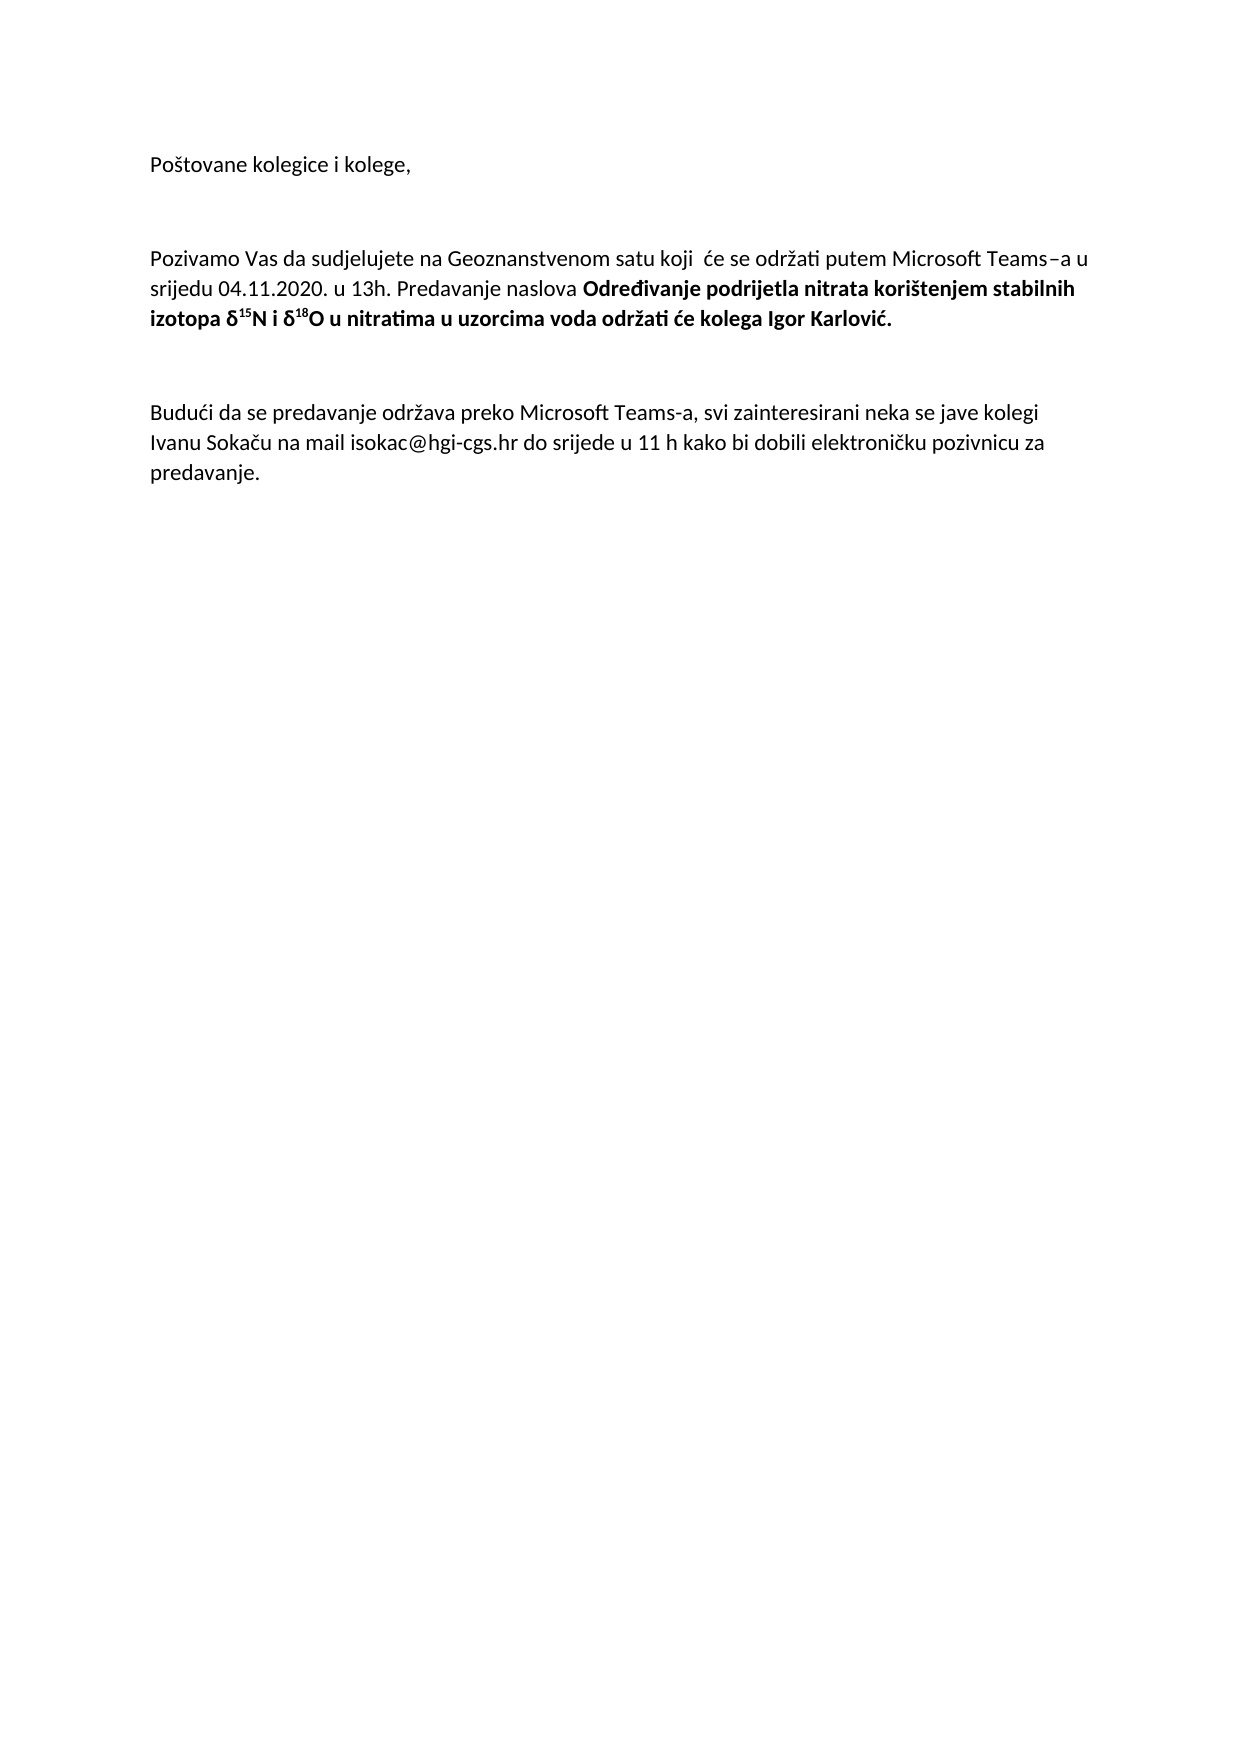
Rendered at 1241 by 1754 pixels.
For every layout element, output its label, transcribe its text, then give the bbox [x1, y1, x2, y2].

text Poštovane kolegice i kolege, [150, 150, 1090, 178]
text Pozivamo Vas da sudjelujete na Geoznanstvenom satu koji će se održati putem Microsoft Teams–a u srijedu 04.11.2020. u 13h. Predavanje naslova Određivanje podrijetla nitrata korištenjem stabilnih izotopa δ15N i δ18O u nitratima u uzorcima voda održati će kolega Igor Karlović. [150, 244, 1090, 332]
text Budući da se predavanje održava preko Microsoft Teams-a, svi zainteresirani neka se jave kolegi Ivanu Sokaču na mail isokac@hgi-cgs.hr do srijede u 11 h kako bi dobili elektroničku pozivnicu za predavanje. [150, 398, 1090, 486]
